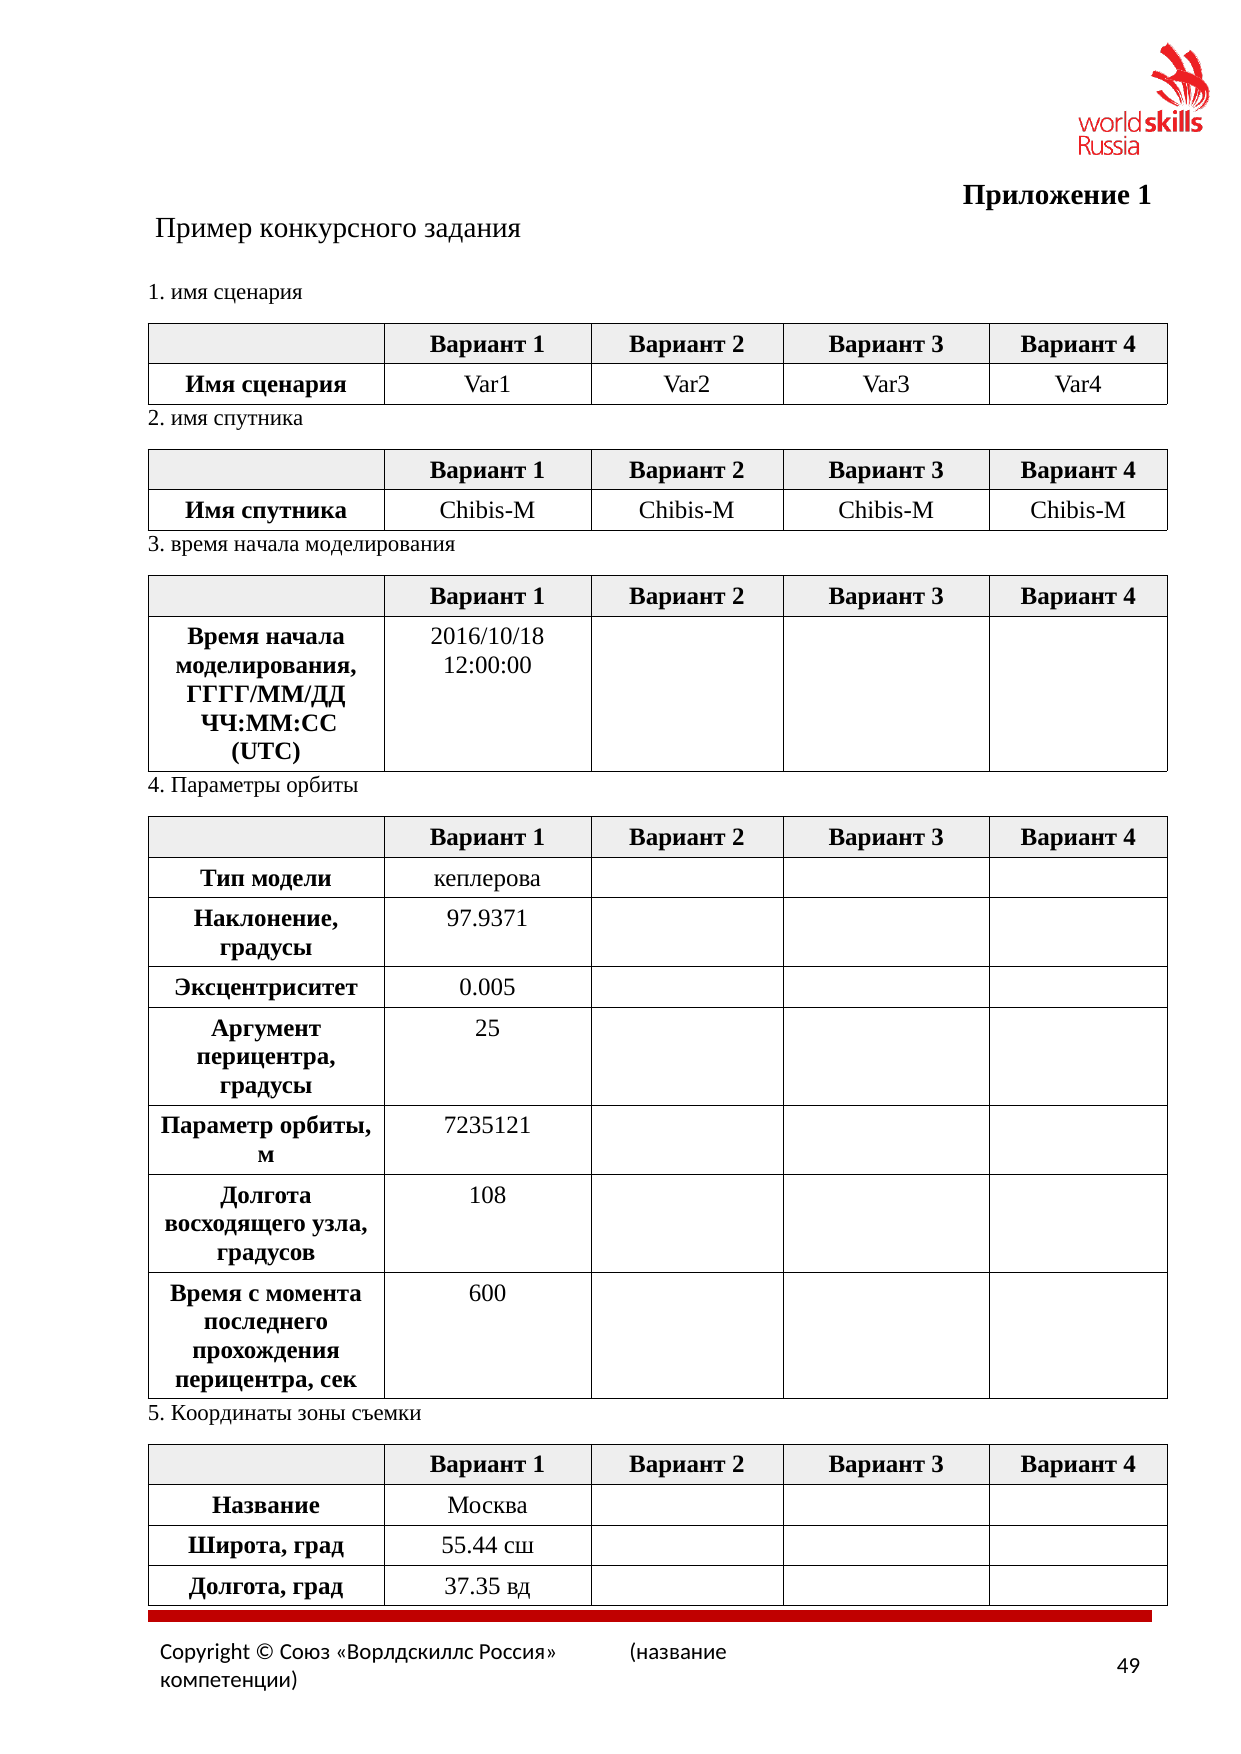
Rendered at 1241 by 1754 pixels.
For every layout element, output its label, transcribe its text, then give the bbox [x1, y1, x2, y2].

table_cell [784, 1526, 989, 1565]
table_cell Эксцентриситет [149, 967, 384, 1007]
table_cell 600 [385, 1273, 591, 1398]
table_cell [592, 898, 783, 966]
table_cell [990, 898, 1167, 966]
table_header Вариант 4 [990, 450, 1167, 489]
table_cell [784, 898, 989, 966]
table_cell Параметр орбиты, м [149, 1106, 384, 1174]
table_cell [990, 858, 1167, 897]
table_cell [784, 1273, 989, 1398]
table_header Вариант 4 [990, 324, 1167, 363]
table_cell Chibis-M [385, 490, 591, 530]
table_header [149, 817, 384, 857]
table_cell Тип модели [149, 858, 384, 897]
table_cell [990, 1106, 1167, 1174]
table_cell Имя сценария [149, 364, 384, 404]
table_header Вариант 4 [990, 576, 1167, 616]
table_cell Время с момента последнего прохождения перицентра, сек [149, 1273, 384, 1398]
table_header [149, 576, 384, 616]
table_cell [592, 967, 783, 1007]
table_cell Долгота, град [149, 1566, 384, 1605]
picture [1078, 42, 1235, 155]
table_cell 108 [385, 1175, 591, 1272]
table_cell Var1 [385, 364, 591, 404]
table_header Вариант 2 [592, 450, 783, 489]
table_cell Chibis-M [990, 490, 1167, 530]
text 5. Координаты зоны съемки [148, 1399, 1152, 1425]
table_cell [990, 1008, 1167, 1104]
table_cell [990, 967, 1167, 1007]
table_cell [990, 1566, 1167, 1605]
text 1. имя сценария [148, 278, 1152, 304]
table_cell 97.9371 [385, 898, 591, 966]
table_cell 25 [385, 1008, 591, 1104]
table_cell [784, 1008, 989, 1104]
table_header Вариант 1 [385, 1445, 591, 1484]
table_cell [592, 858, 783, 897]
table_cell [592, 617, 783, 771]
table_header Вариант 4 [990, 817, 1167, 857]
text Приложение 1 [148, 177, 1152, 211]
table_header [149, 450, 384, 489]
table_cell [592, 1526, 783, 1565]
table_header Вариант 1 [385, 817, 591, 857]
table_header Вариант 3 [784, 817, 989, 857]
table_cell [592, 1008, 783, 1104]
table_header [149, 1445, 384, 1484]
table_cell [990, 1485, 1167, 1524]
table_cell Имя спутника [149, 490, 384, 530]
table_cell [592, 1566, 783, 1605]
table_cell [784, 858, 989, 897]
table_cell Var2 [592, 364, 783, 404]
text 2. имя спутника [148, 405, 1152, 430]
table_header Вариант 1 [385, 576, 591, 616]
table_header Вариант 1 [385, 450, 591, 489]
table_cell [990, 617, 1167, 771]
table_header Вариант 4 [990, 1445, 1167, 1484]
table_cell [592, 1106, 783, 1174]
table_header Вариант 2 [592, 1445, 783, 1484]
table_cell [990, 1175, 1167, 1272]
table_cell 7235121 [385, 1106, 591, 1174]
table_header Вариант 3 [784, 1445, 989, 1484]
table_cell 2016/10/18 12:00:00 [385, 617, 591, 771]
table_cell [784, 1485, 989, 1524]
table_cell [592, 1485, 783, 1524]
table_cell [784, 617, 989, 771]
table_cell [784, 1106, 989, 1174]
table_cell Широта, град [149, 1526, 384, 1565]
table_cell Chibis-M [592, 490, 783, 530]
table_cell [592, 1273, 783, 1398]
text 3. время начала моделирования [148, 531, 1152, 556]
text 4. Параметры орбиты [148, 772, 1152, 797]
table_cell [990, 1526, 1167, 1565]
table_cell Var4 [990, 364, 1167, 404]
table_cell кеплерова [385, 858, 591, 897]
table_cell [990, 1273, 1167, 1398]
text Пример конкурсного задания [148, 211, 1152, 244]
table_header Вариант 2 [592, 817, 783, 857]
table_cell [784, 1175, 989, 1272]
table_cell 55.44 сш [385, 1526, 591, 1565]
table_cell Наклонение, градусы [149, 898, 384, 966]
table_header Вариант 3 [784, 324, 989, 363]
table_header [149, 324, 384, 363]
table_header Вариант 2 [592, 324, 783, 363]
table_cell Chibis-M [784, 490, 989, 530]
table_header Вариант 2 [592, 576, 783, 616]
table_cell Время начала моделирования, ГГГГ/ММ/ДД ЧЧ:ММ:СС (UTC) [149, 617, 384, 771]
table_cell [784, 1566, 989, 1605]
table_cell 37.35 вд [385, 1566, 591, 1605]
table_cell Аргумент перицентра, градусы [149, 1008, 384, 1104]
table_cell 0.005 [385, 967, 591, 1007]
table_cell Название [149, 1485, 384, 1524]
table_cell Долгота восходящего узла, градусов [149, 1175, 384, 1272]
table_header Вариант 1 [385, 324, 591, 363]
table_cell Москва [385, 1485, 591, 1524]
table_cell [592, 1175, 783, 1272]
table_cell Var3 [784, 364, 989, 404]
table_cell [784, 967, 989, 1007]
table_header Вариант 3 [784, 450, 989, 489]
table_header Вариант 3 [784, 576, 989, 616]
